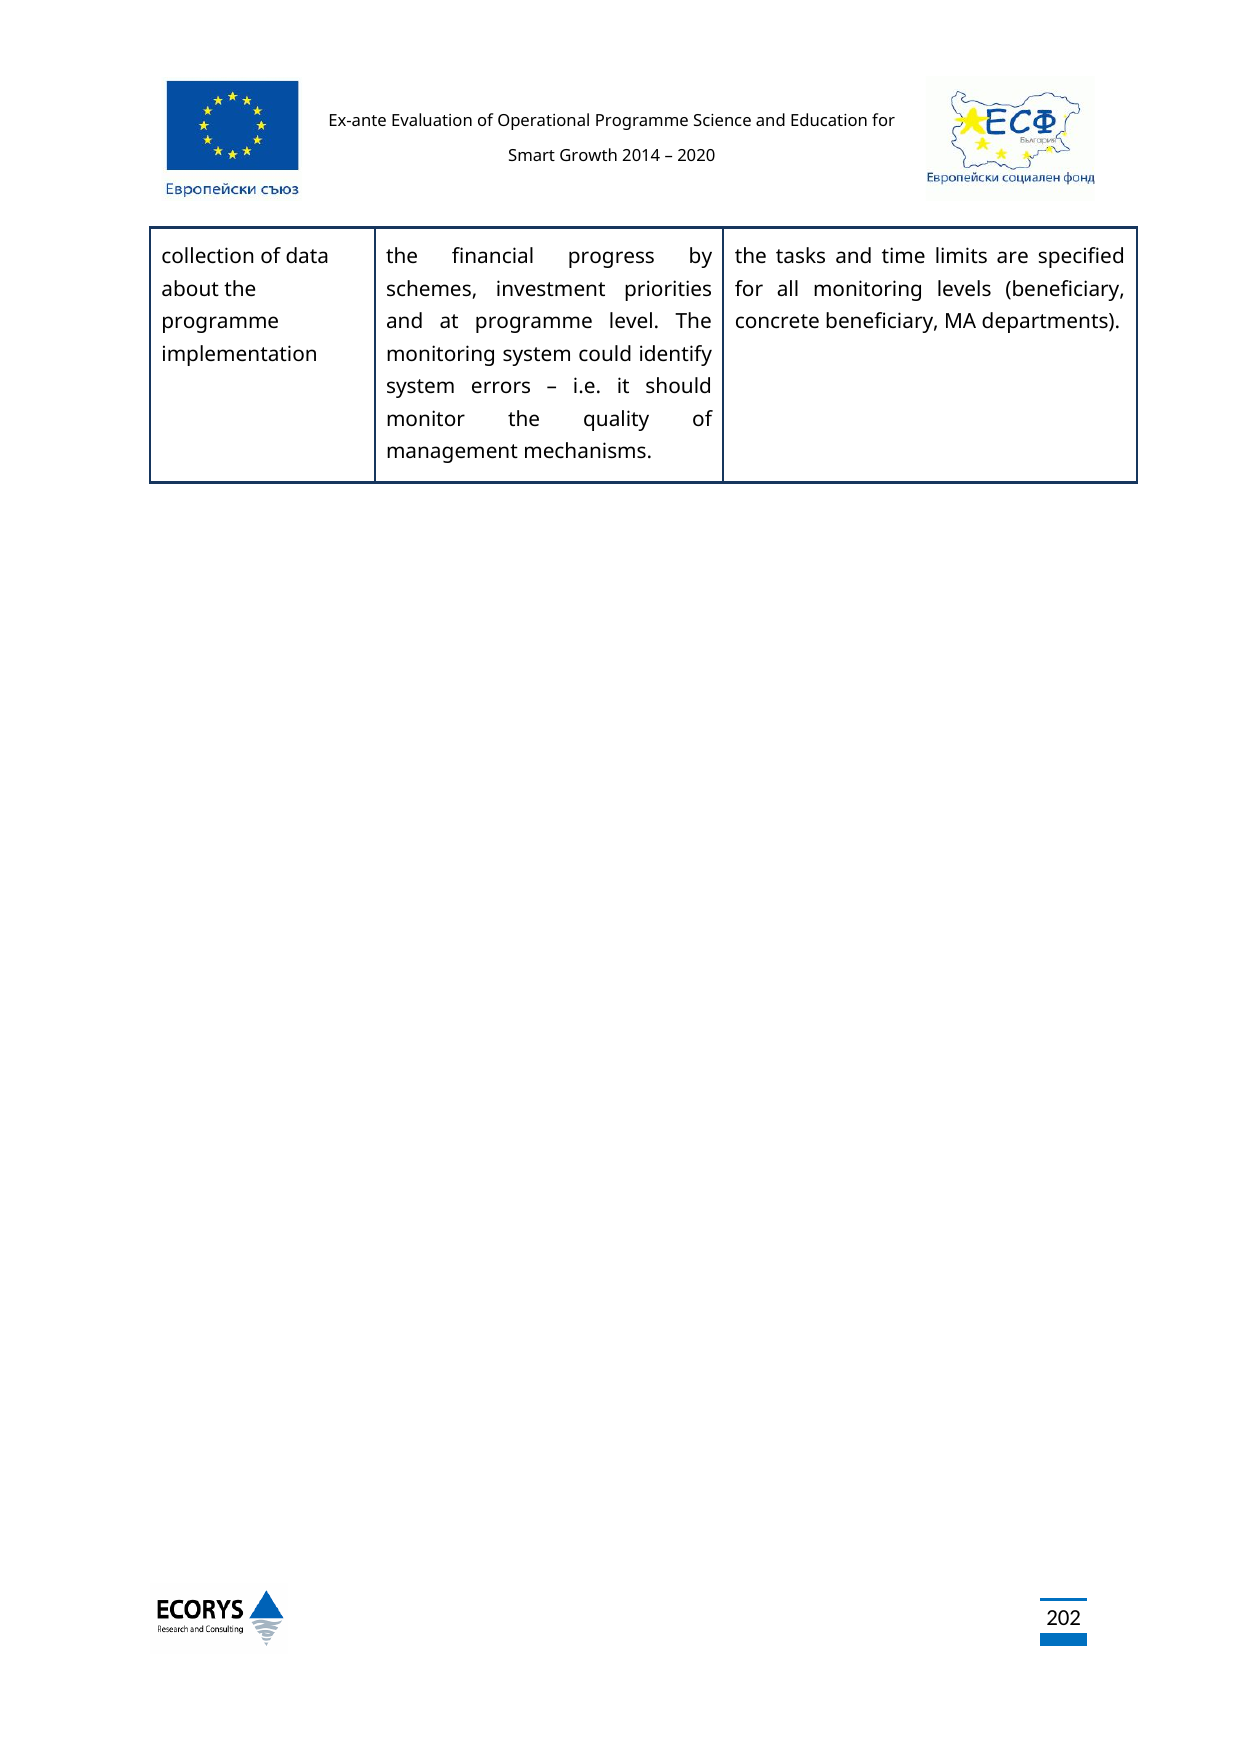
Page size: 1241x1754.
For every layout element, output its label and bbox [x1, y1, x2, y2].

picture [150, 1583, 289, 1654]
picture [161, 77, 303, 201]
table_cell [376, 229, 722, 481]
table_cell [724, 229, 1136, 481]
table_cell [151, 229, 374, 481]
picture [925, 76, 1095, 201]
